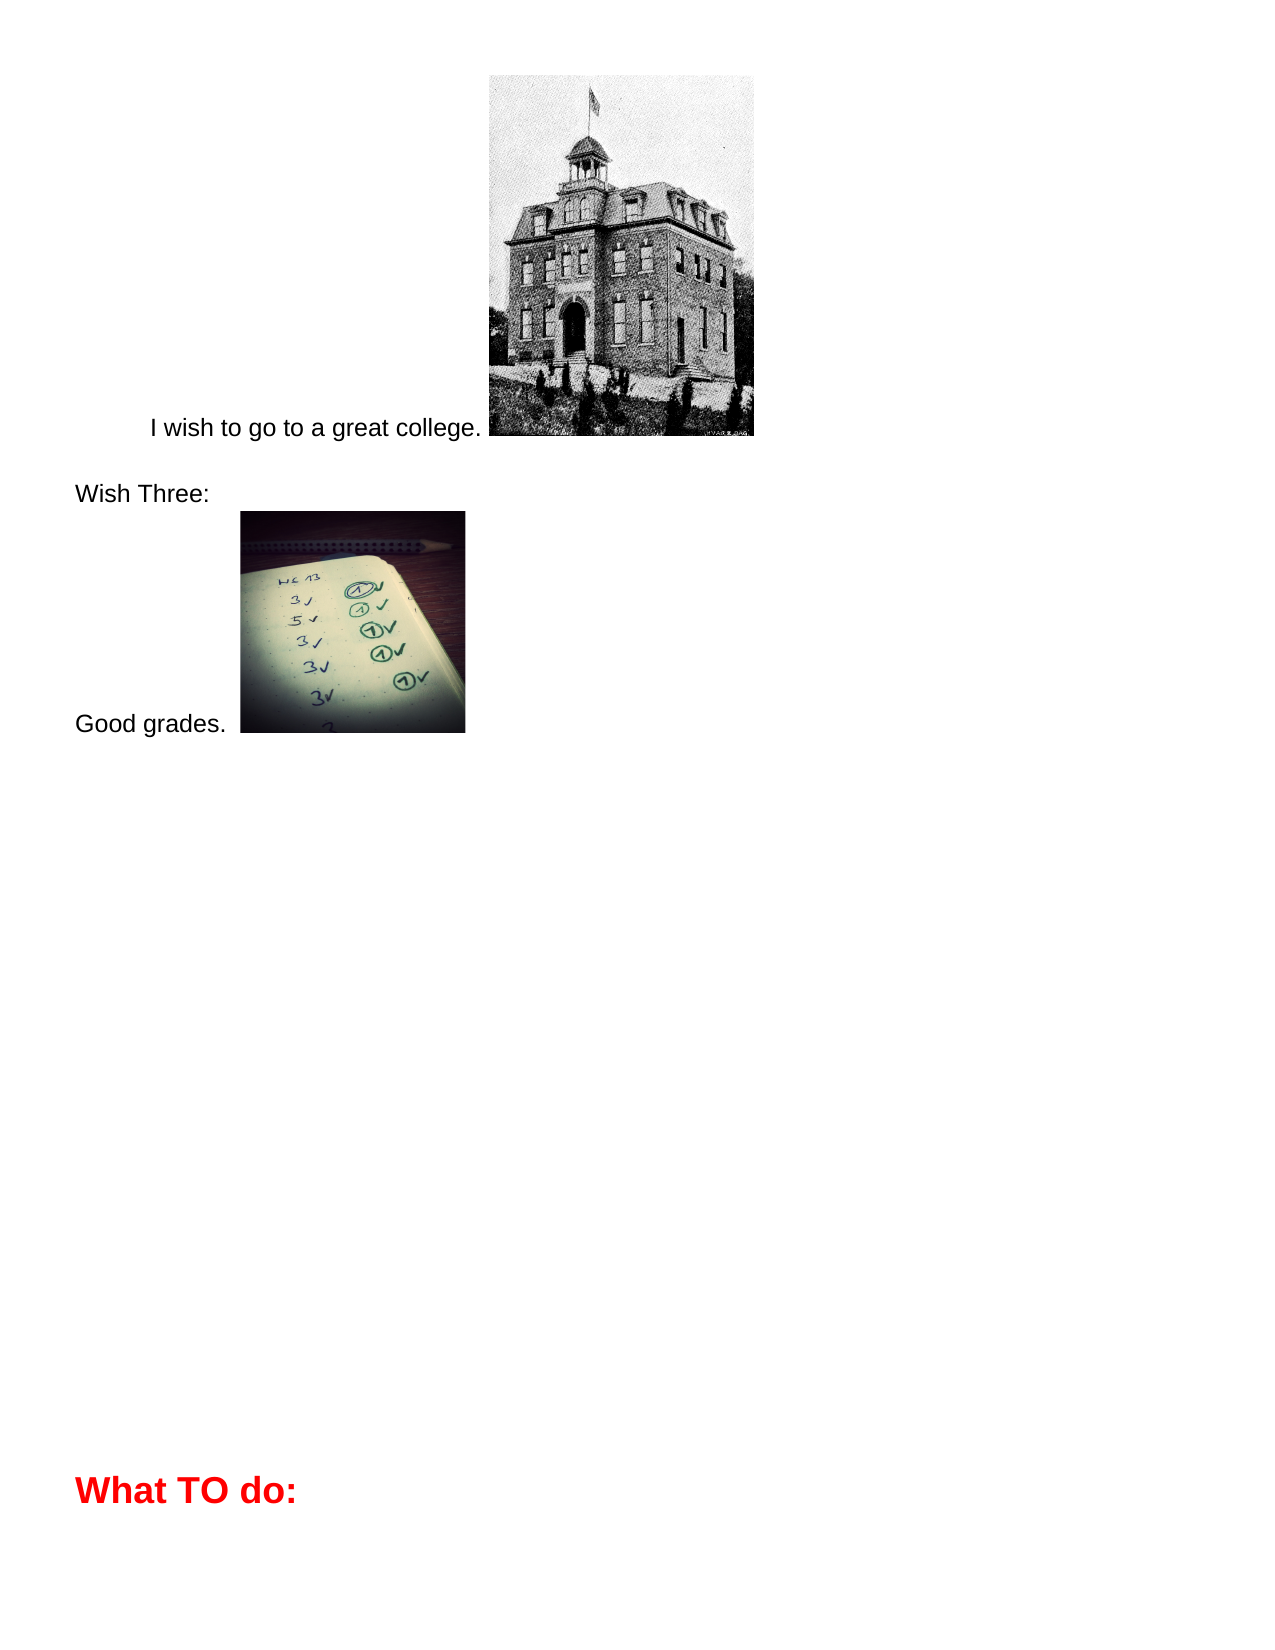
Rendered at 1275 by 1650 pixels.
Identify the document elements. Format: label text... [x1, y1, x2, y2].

text What TO do: [75, 1469, 1200, 1512]
text Wish Three: [75, 478, 1200, 507]
picture [489, 75, 754, 436]
text Good grades. [75, 512, 1200, 738]
text I wish to go to a great college. [75, 75, 1200, 441]
picture [240, 511, 466, 733]
